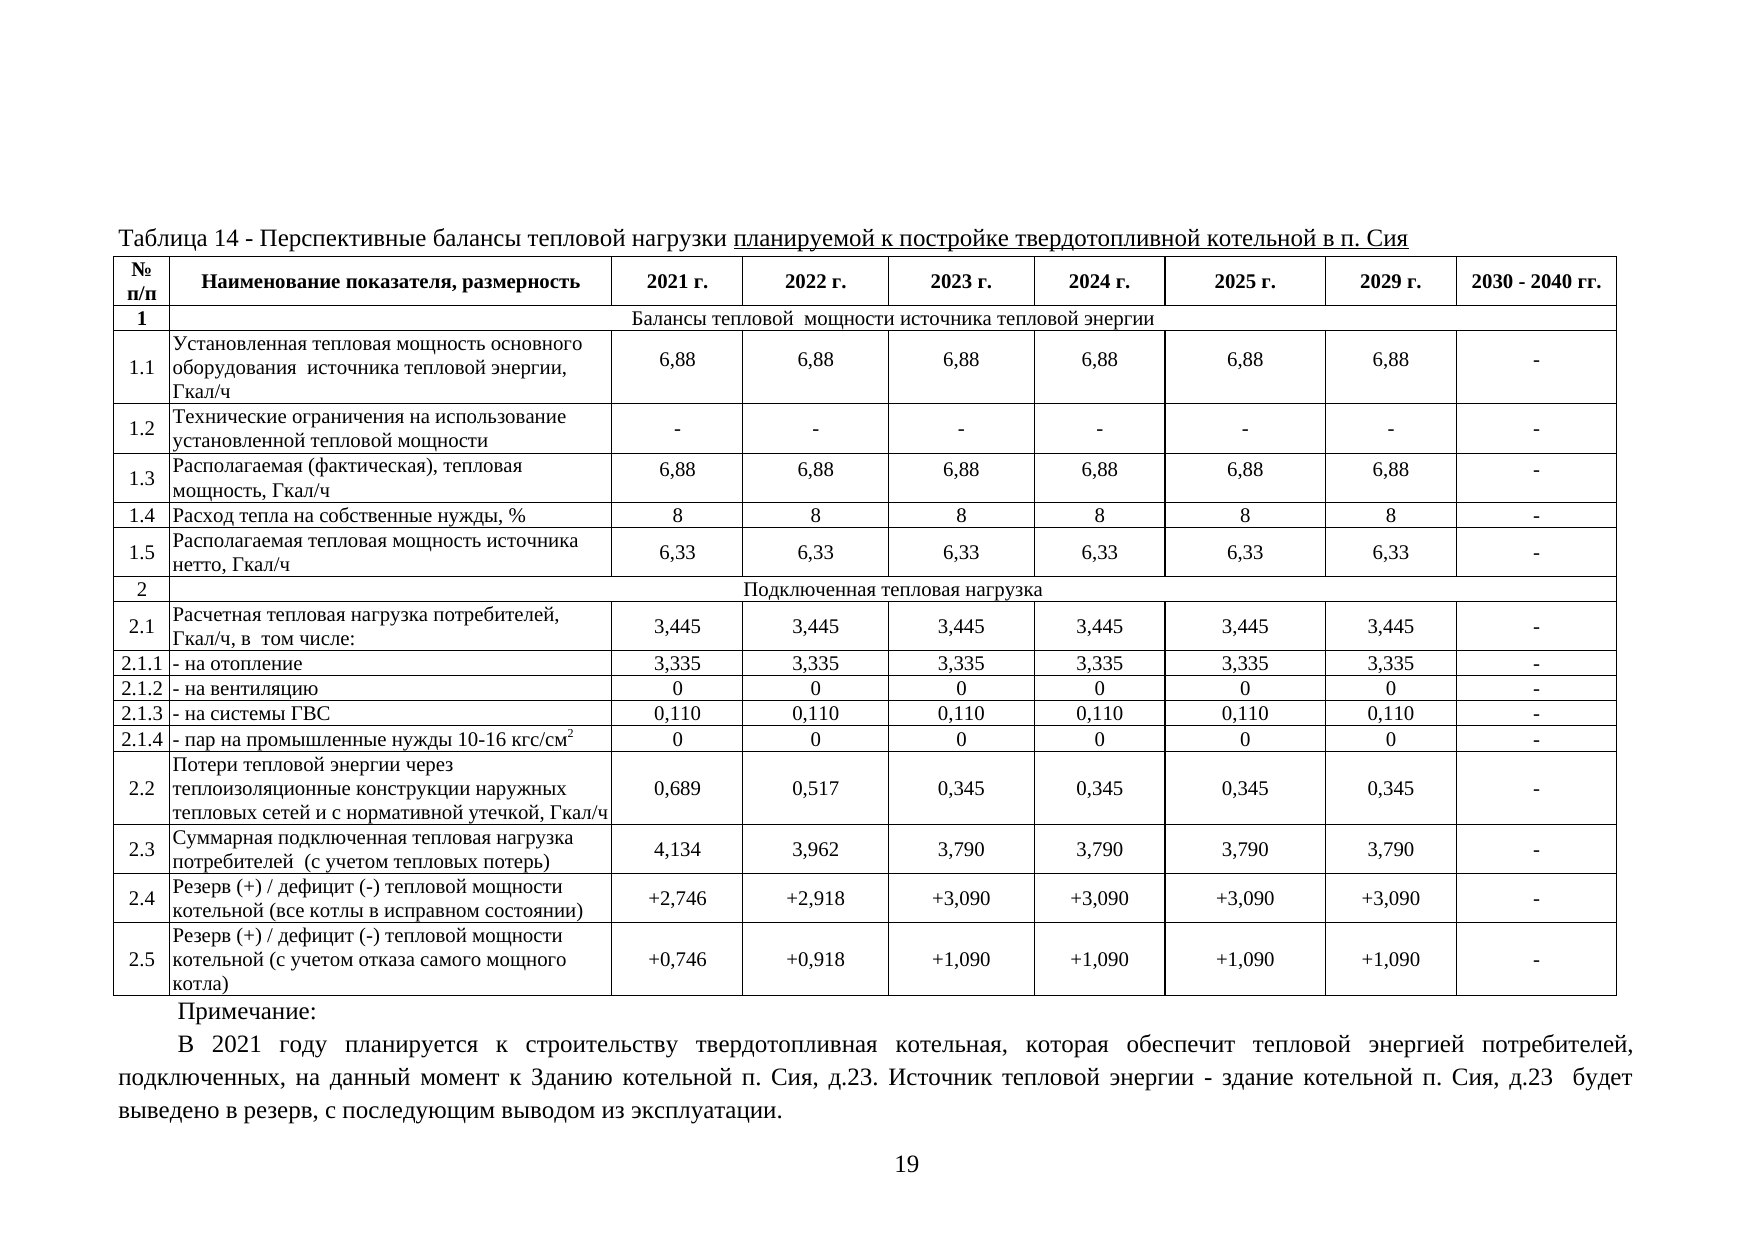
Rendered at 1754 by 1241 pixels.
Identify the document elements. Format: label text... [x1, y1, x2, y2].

table_cell 3,335 [743, 651, 888, 675]
table_cell 6,33 [1035, 528, 1164, 576]
table_cell 1.1 [114, 331, 169, 403]
table_cell 3,335 [1035, 651, 1164, 675]
table_cell 0 [1166, 726, 1325, 751]
table_cell 0 [1035, 676, 1164, 700]
table_cell - [1457, 528, 1616, 576]
table_cell 0 [889, 726, 1034, 751]
table_cell 0 [612, 676, 742, 700]
table_cell 3,335 [1326, 651, 1456, 675]
table_cell 6,88 [1166, 331, 1325, 403]
table_cell 8 [889, 503, 1034, 527]
table_cell 0,110 [1326, 701, 1456, 725]
table_cell 3,962 [743, 825, 888, 873]
table_header Наименование показателя, размерность [170, 257, 611, 305]
table_cell 0 [743, 726, 888, 751]
table_cell 2.4 [114, 874, 169, 922]
table_cell 3,445 [1326, 602, 1456, 650]
table_cell 8 [1326, 503, 1456, 527]
table_cell 3,445 [743, 602, 888, 650]
table_cell 0,517 [743, 752, 888, 824]
table_cell Балансы тепловой мощности источника тепловой энергии [170, 306, 1616, 330]
table_cell 8 [1035, 503, 1164, 527]
table_cell Расчетная тепловая нагрузка потребителей, Гкал/ч, в том числе: [170, 602, 611, 650]
table_cell - пар на промышленные нужды 10-16 кгс/см2 [170, 726, 611, 751]
table_cell 3,790 [1166, 825, 1325, 873]
table_cell 4,134 [612, 825, 742, 873]
table_cell 0 [1035, 726, 1164, 751]
table_header 2025 г. [1166, 257, 1325, 305]
text В 2021 году планируется к строительству твердотопливная котельная, которая обеспечит тепловой энергией потребителей, подключенных, на данный момент к Зданию котельной п. Сия, д.23. Источник тепловой энергии - здание котельной п. Сия, д.23 будет выведено в резерв, с последующим выводом из эксплуатации. [118, 1029, 1636, 1124]
table_cell 2.1.2 [114, 676, 169, 700]
table_cell Технические ограничения на использование установленной тепловой мощности [170, 404, 611, 452]
table_cell - [1035, 404, 1164, 452]
table_cell 6,88 [612, 454, 742, 502]
table_cell 3,790 [1035, 825, 1164, 873]
table_cell 2.2 [114, 752, 169, 824]
table_cell - [1457, 404, 1616, 452]
table_header 2030 - 2040 гг. [1457, 257, 1616, 305]
table_cell 0 [1326, 726, 1456, 751]
table_header 2029 г. [1326, 257, 1456, 305]
table_cell 0,110 [612, 701, 742, 725]
table_cell 6,33 [889, 528, 1034, 576]
table_cell +1,090 [889, 923, 1034, 995]
table_cell 6,33 [1326, 528, 1456, 576]
table_header 2023 г. [889, 257, 1034, 305]
table_cell 1.2 [114, 404, 169, 452]
table_cell 0,345 [1166, 752, 1325, 824]
table_cell +3,090 [1035, 874, 1164, 922]
table_cell - на вентиляцию [170, 676, 611, 700]
table_cell 0,110 [743, 701, 888, 725]
table_cell - на отопление [170, 651, 611, 675]
table_cell Установленная тепловая мощность основного оборудования источника тепловой энергии, Гкал/ч [170, 331, 611, 403]
table_cell 2.1.1 [114, 651, 169, 675]
table_cell 2 [114, 577, 169, 601]
table_cell 0 [889, 676, 1034, 700]
table_cell 0,110 [1035, 701, 1164, 725]
table_cell +1,090 [1035, 923, 1164, 995]
table_cell Располагаемая тепловая мощность источника нетто, Гкал/ч [170, 528, 611, 576]
table_cell 6,88 [889, 454, 1034, 502]
table_cell - [743, 404, 888, 452]
table_cell Суммарная подключенная тепловая нагрузка потребителей (с учетом тепловых потерь) [170, 825, 611, 873]
table_cell 6,88 [1035, 331, 1164, 403]
table_cell +2,918 [743, 874, 888, 922]
table_cell 6,88 [743, 331, 888, 403]
table_cell 6,88 [743, 454, 888, 502]
table_cell +0,918 [743, 923, 888, 995]
text Примечание: [118, 996, 1636, 1025]
table_cell 6,88 [1166, 454, 1325, 502]
table_cell 3,445 [1166, 602, 1325, 650]
table_cell 3,445 [889, 602, 1034, 650]
table_cell 0,110 [1166, 701, 1325, 725]
table_cell - на системы ГВС [170, 701, 611, 725]
table_cell 0,689 [612, 752, 742, 824]
table_cell +2,746 [612, 874, 742, 922]
table_cell 1.4 [114, 503, 169, 527]
table_cell 6,33 [1166, 528, 1325, 576]
table_cell 1 [114, 306, 169, 330]
table_cell 6,88 [1035, 454, 1164, 502]
table_cell 0 [1166, 676, 1325, 700]
table_cell 3,445 [1035, 602, 1164, 650]
table_cell 0 [1326, 676, 1456, 700]
table_cell - [1457, 651, 1616, 675]
table_cell 0 [743, 676, 888, 700]
table_cell Резерв (+) / дефицит (-) тепловой мощности котельной (с учетом отказа самого мощного котла) [170, 923, 611, 995]
table_cell - [889, 404, 1034, 452]
table_cell +3,090 [1166, 874, 1325, 922]
table_header 2024 г. [1035, 257, 1164, 305]
table_header № п/п [114, 257, 169, 305]
table_cell 0,345 [889, 752, 1034, 824]
table_cell 6,88 [1326, 454, 1456, 502]
table_cell 1.3 [114, 454, 169, 502]
text Таблица 14 - Перспективные балансы тепловой нагрузки планируемой к постройке твердотопливной котельной в п. Сия [118, 223, 1636, 251]
table_cell 1.5 [114, 528, 169, 576]
table_cell Резерв (+) / дефицит (-) тепловой мощности котельной (все котлы в исправном состоянии) [170, 874, 611, 922]
table_cell 8 [612, 503, 742, 527]
table_cell - [1457, 331, 1616, 403]
table_cell - [1457, 923, 1616, 995]
table_cell 0,110 [889, 701, 1034, 725]
table_cell - [612, 404, 742, 452]
table_cell 6,88 [889, 331, 1034, 403]
table_cell 3,790 [1326, 825, 1456, 873]
table_cell - [1457, 825, 1616, 873]
table_cell Располагаемая (фактическая), тепловая мощность, Гкал/ч [170, 454, 611, 502]
table_cell 3,790 [889, 825, 1034, 873]
table_cell +1,090 [1326, 923, 1456, 995]
table_cell - [1457, 701, 1616, 725]
table_cell 0,345 [1326, 752, 1456, 824]
table_cell - [1457, 676, 1616, 700]
table_cell 3,335 [1166, 651, 1325, 675]
table_cell 8 [1166, 503, 1325, 527]
table_cell 8 [743, 503, 888, 527]
table_header 2022 г. [743, 257, 888, 305]
table_cell 6,88 [612, 331, 742, 403]
table_cell 0 [612, 726, 742, 751]
table_cell Расход тепла на собственные нужды, % [170, 503, 611, 527]
table_cell - [1326, 404, 1456, 452]
table_cell +3,090 [889, 874, 1034, 922]
table_cell 2.1.4 [114, 726, 169, 751]
table_cell Подключенная тепловая нагрузка [170, 577, 1616, 601]
table_cell 2.1 [114, 602, 169, 650]
table_cell +3,090 [1326, 874, 1456, 922]
table_cell 3,335 [612, 651, 742, 675]
table_cell 6,33 [743, 528, 888, 576]
table_cell +1,090 [1166, 923, 1325, 995]
table_cell 3,445 [612, 602, 742, 650]
table_cell 2.5 [114, 923, 169, 995]
table_cell - [1457, 602, 1616, 650]
table_cell 6,88 [1326, 331, 1456, 403]
table_cell - [1457, 874, 1616, 922]
table_cell 0,345 [1035, 752, 1164, 824]
table_cell 6,33 [612, 528, 742, 576]
table_cell - [1457, 726, 1616, 751]
table_cell +0,746 [612, 923, 742, 995]
table_cell 3,335 [889, 651, 1034, 675]
table_cell - [1457, 454, 1616, 502]
table_cell 2.1.3 [114, 701, 169, 725]
table_cell - [1457, 503, 1616, 527]
table_cell Потери тепловой энергии через теплоизоляционные конструкции наружных тепловых сетей и с нормативной утечкой, Гкал/ч [170, 752, 611, 824]
table_cell 2.3 [114, 825, 169, 873]
table_cell - [1166, 404, 1325, 452]
table_cell - [1457, 752, 1616, 824]
table_header 2021 г. [612, 257, 742, 305]
